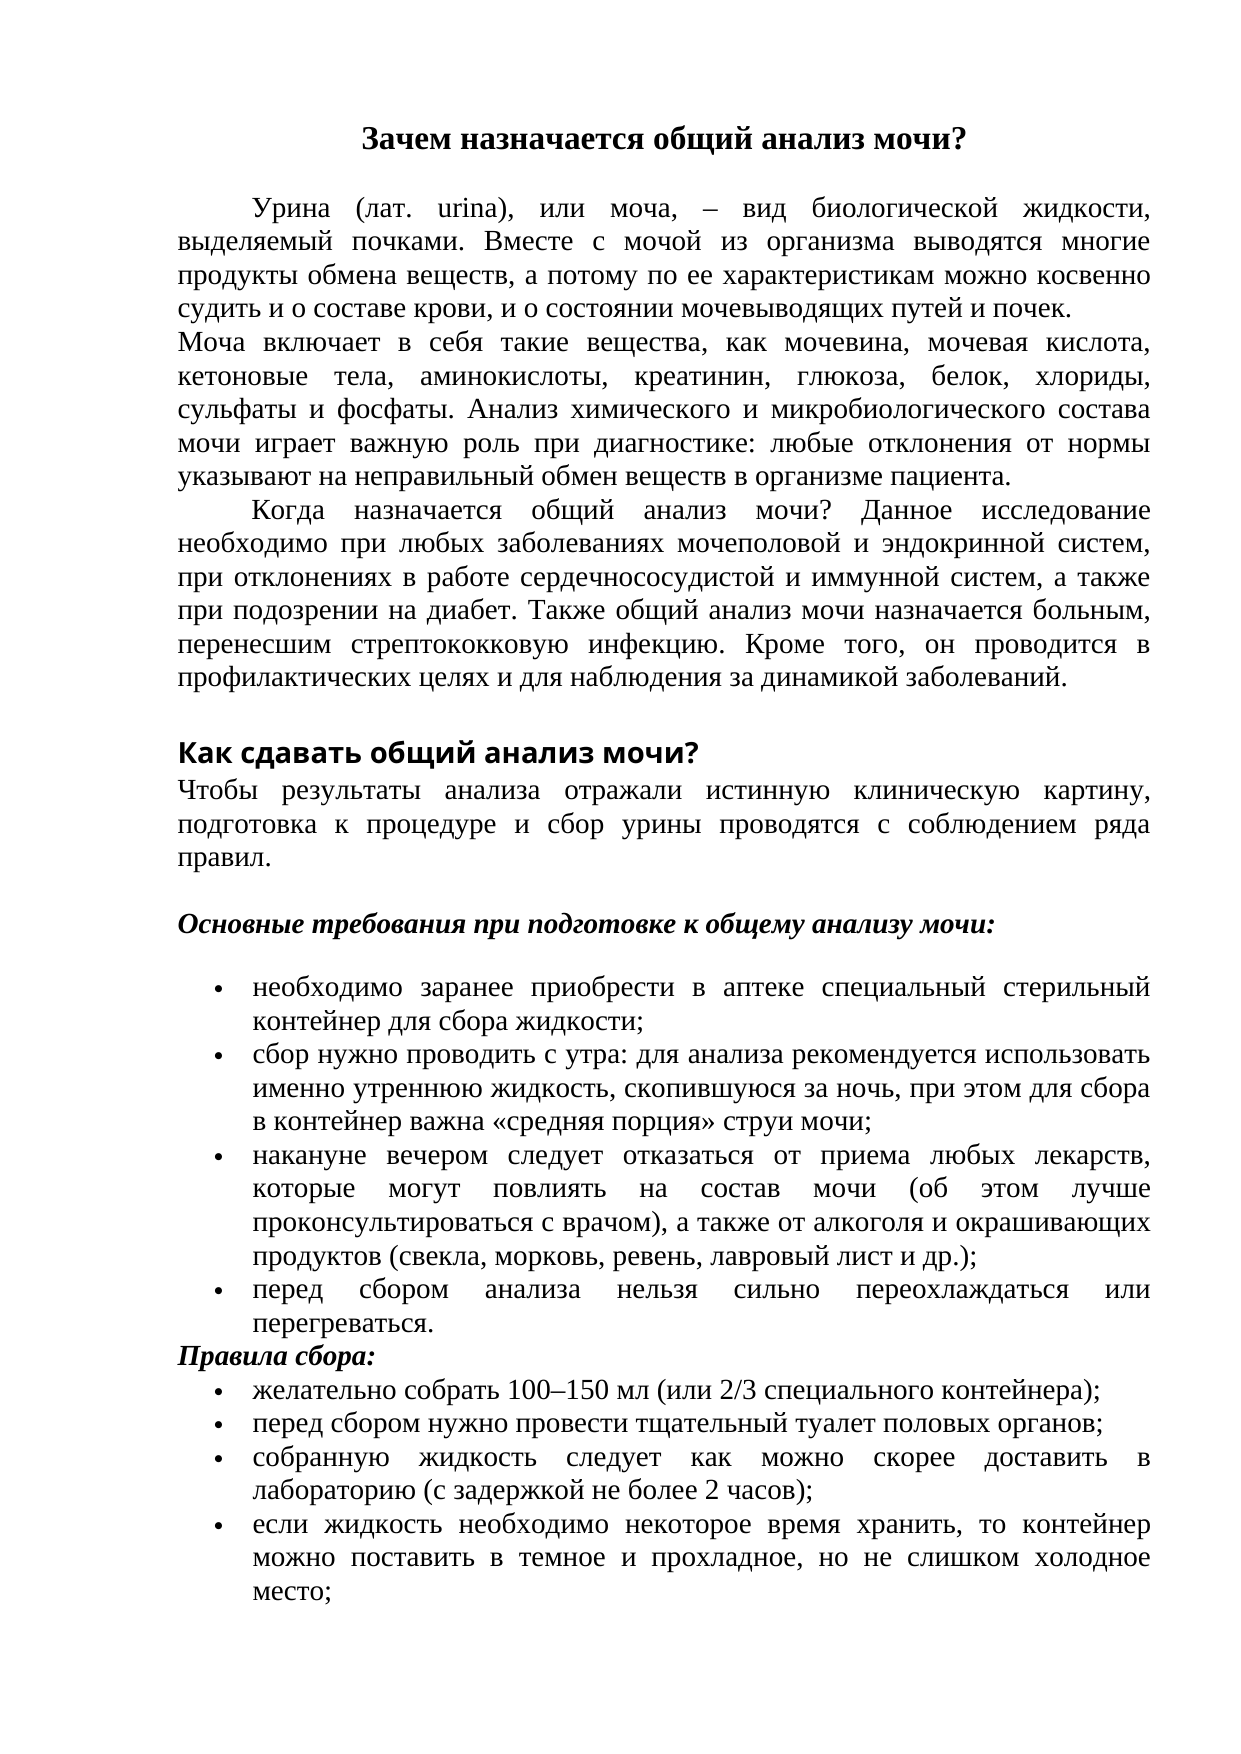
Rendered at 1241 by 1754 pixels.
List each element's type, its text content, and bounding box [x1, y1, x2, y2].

text Правила сбора: [177, 1338, 1152, 1372]
text Урина (лат. urina), или моча, – вид биологической жидкости, выделяемый почками. Вместе с мочой из организма выводятся многие продукты обмена веществ, а потому по ее характеристикам можно косвенно судить и о составе крови, и о состоянии мочевыводящих путей и почек. [177, 190, 1152, 324]
list перед сбором анализа нельзя сильно переохлаждаться или перегреваться. [215, 1271, 1152, 1338]
list накануне вечером следует отказаться от приема любых лекарств, которые могут повлиять на состав мочи (об этом лучше проконсультироваться с врачом), а также от алкоголя и окрашивающих продуктов (свекла, морковь, ревень, лавровый лист и др.); [215, 1137, 1152, 1271]
list собранную жидкость следует как можно скорее доставить в лабораторию (с задержкой не более 2 часов); [215, 1439, 1152, 1506]
list перед сбором нужно провести тщательный туалет половых органов; [215, 1405, 1152, 1439]
list сбор нужно проводить с утра: для анализа рекомендуется использовать именно утреннюю жидкость, скопившуюся за ночь, при этом для сбора в контейнер важна «средняя порция» струи мочи; [215, 1036, 1152, 1137]
text Чтобы результаты анализа отражали истинную клиническую картину, подготовка к процедуре и сбор урины проводятся с соблюдением ряда правил. [177, 772, 1152, 873]
list если жидкость необходимо некоторое время хранить, то контейнер можно поставить в темное и прохладное, но не слишком холодное место; [215, 1506, 1152, 1607]
list необходимо заранее приобрести в аптеке специальный стерильный контейнер для сбора жидкости; [215, 969, 1152, 1036]
text Зачем назначается общий анализ мочи? [177, 118, 1152, 156]
text Как сдавать общий анализ мочи? [177, 733, 1152, 772]
list желательно собрать 100–150 мл (или 2/3 специального контейнера); [215, 1372, 1152, 1405]
text Основные требования при подготовке к общему анализу мочи: [177, 907, 1152, 940]
text Моча включает в себя такие вещества, как мочевина, мочевая кислота, кетоновые тела, аминокислоты, креатинин, глюкоза, белок, хлориды, сульфаты и фосфаты. Анализ химического и микробиологического состава мочи играет важную роль при диагностике: любые отклонения от нормы указывают на неправильный обмен веществ в организме пациента. [177, 324, 1152, 492]
text Когда назначается общий анализ мочи? Данное исследование необходимо при любых заболеваниях мочеполовой и эндокринной систем, при отклонениях в работе сердечнососудистой и иммунной систем, а также при подозрении на диабет. Также общий анализ мочи назначается больным, перенесшим стрептококковую инфекцию. Кроме того, он проводится в профилактических целях и для наблюдения за динамикой заболеваний. [177, 492, 1152, 693]
